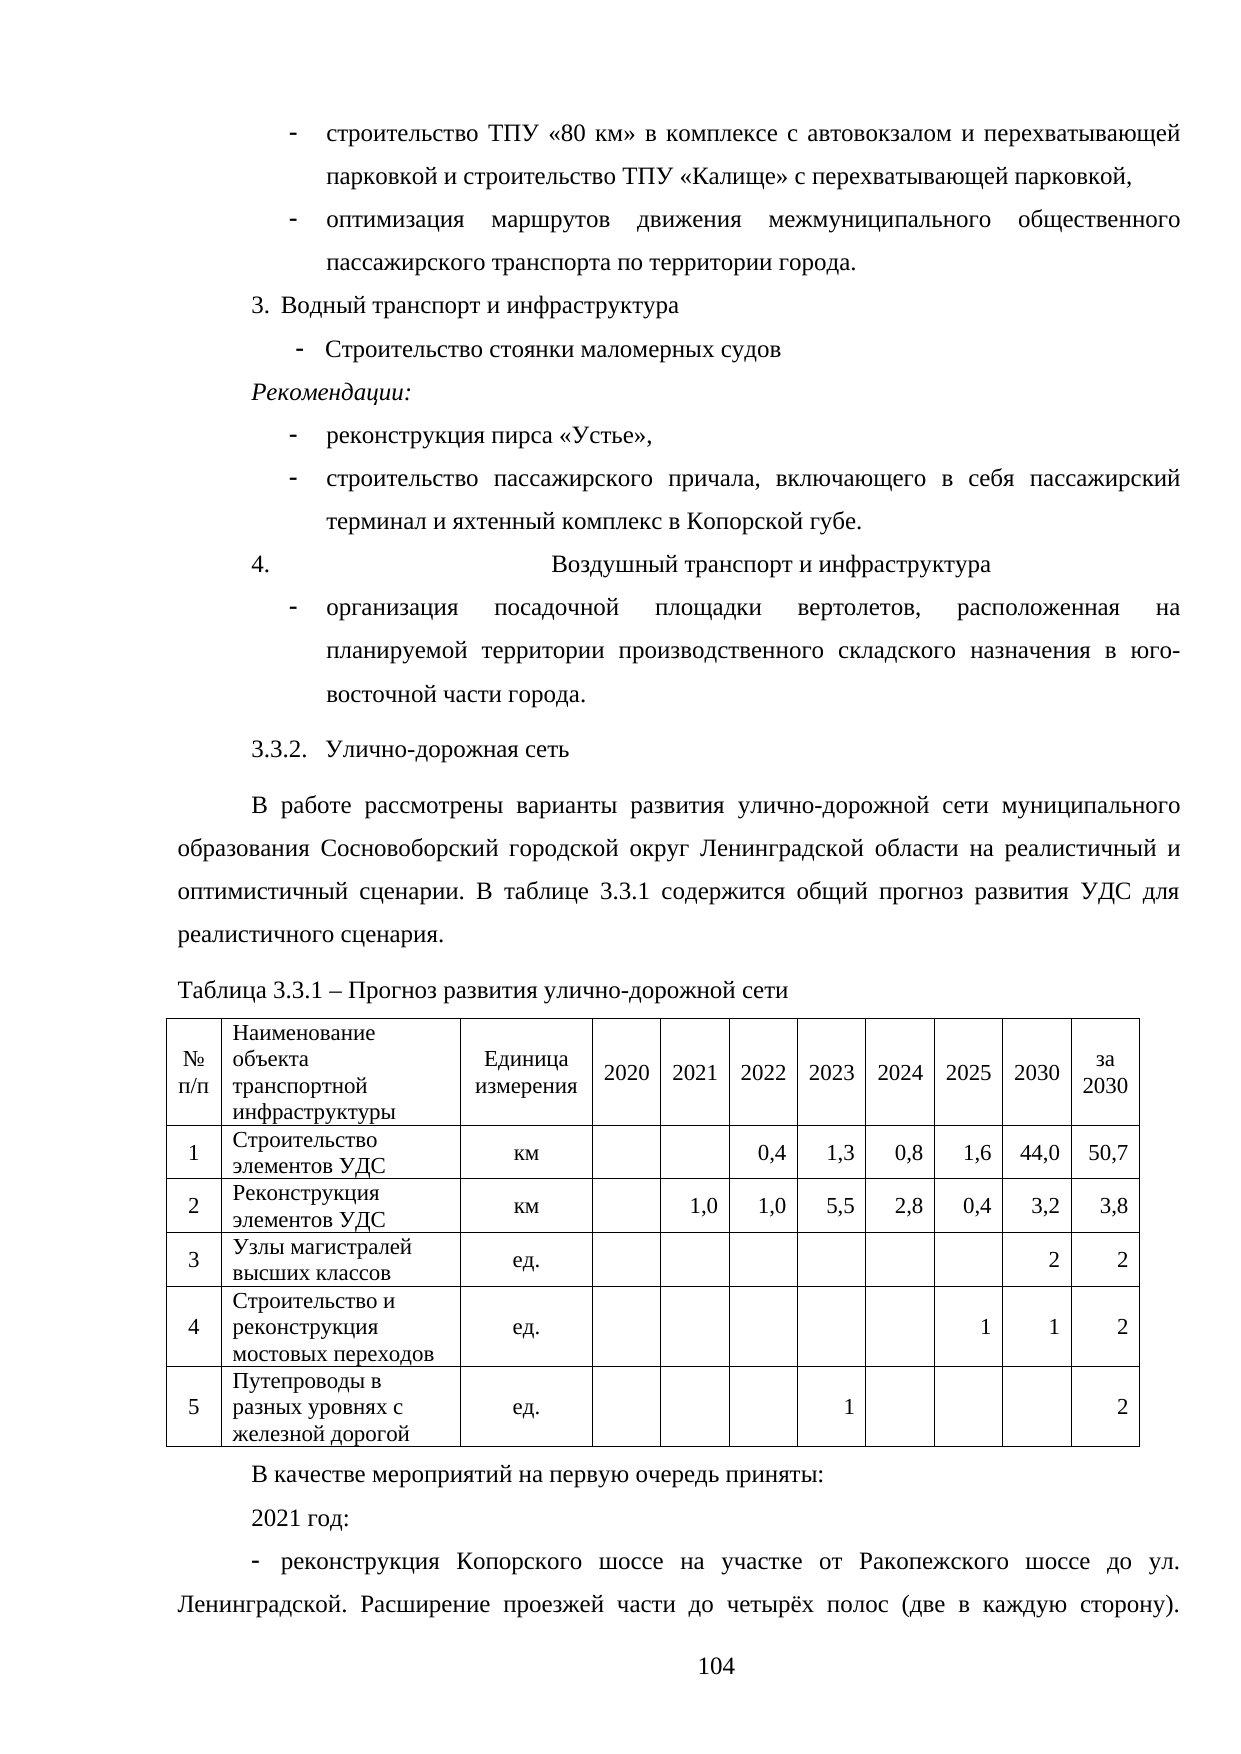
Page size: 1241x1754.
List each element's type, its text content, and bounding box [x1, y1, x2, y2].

text Рекомендации: [177, 377, 1181, 406]
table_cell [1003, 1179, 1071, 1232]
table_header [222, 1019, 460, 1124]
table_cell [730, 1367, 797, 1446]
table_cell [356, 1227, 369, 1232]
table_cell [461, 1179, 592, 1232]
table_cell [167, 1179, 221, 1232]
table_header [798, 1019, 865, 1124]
list организация посадочной площадки вертолетов, расположенная на планируемой территории производственного складского назначения в юго-восточной части города. [289, 592, 1181, 707]
text Таблица 3.3.1 – Прогноз развития улично-дорожной сети [177, 975, 1181, 1004]
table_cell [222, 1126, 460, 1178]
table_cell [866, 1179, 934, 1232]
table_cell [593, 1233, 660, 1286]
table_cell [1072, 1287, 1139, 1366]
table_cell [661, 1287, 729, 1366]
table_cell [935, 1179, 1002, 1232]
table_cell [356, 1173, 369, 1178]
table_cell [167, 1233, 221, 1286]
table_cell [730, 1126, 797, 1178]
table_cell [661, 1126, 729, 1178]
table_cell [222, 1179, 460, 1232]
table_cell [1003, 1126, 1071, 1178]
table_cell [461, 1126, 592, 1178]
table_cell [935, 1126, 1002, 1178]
text В работе рассмотрены варианты развития улично-дорожной сети муниципального образования Сосновоборский городской округ Ленинградской области на реалистичный и оптимистичный сценарии. В таблице 3.3.1 содержится общий прогноз развития УДС для реалистичного сценария. [177, 790, 1181, 948]
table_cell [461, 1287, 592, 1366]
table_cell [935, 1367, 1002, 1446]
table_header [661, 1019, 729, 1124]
text В качестве мероприятий на первую очередь приняты: [177, 1459, 1181, 1488]
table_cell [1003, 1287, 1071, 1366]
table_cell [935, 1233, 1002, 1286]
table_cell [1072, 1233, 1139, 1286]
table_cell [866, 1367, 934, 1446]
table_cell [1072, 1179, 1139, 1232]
list Воздушный транспорт и инфраструктура [177, 549, 1181, 578]
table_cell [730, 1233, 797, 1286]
list реконструкция пирса «Устье», [289, 420, 1181, 449]
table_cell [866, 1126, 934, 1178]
list Строительство стоянки маломерных судов [236, 334, 1181, 362]
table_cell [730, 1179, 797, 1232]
subtitle Улично-дорожная сеть [177, 734, 1181, 763]
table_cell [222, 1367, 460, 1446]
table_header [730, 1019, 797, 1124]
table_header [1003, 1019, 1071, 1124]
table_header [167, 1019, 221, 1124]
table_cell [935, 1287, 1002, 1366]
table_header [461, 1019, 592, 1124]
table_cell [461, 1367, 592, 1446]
text 2021 год: [177, 1503, 1181, 1531]
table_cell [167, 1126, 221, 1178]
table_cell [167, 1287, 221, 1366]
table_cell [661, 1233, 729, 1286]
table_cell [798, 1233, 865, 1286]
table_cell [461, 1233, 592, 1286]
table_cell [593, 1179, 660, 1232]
list строительство ТПУ «80 км» в комплексе с автовокзалом и перехватывающей парковкой и строительство ТПУ «Калище» с перехватывающей парковкой, [289, 118, 1181, 190]
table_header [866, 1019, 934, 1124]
list оптимизация маршрутов движения межмуниципального общественного пассажирского транспорта по территории города. [289, 204, 1181, 276]
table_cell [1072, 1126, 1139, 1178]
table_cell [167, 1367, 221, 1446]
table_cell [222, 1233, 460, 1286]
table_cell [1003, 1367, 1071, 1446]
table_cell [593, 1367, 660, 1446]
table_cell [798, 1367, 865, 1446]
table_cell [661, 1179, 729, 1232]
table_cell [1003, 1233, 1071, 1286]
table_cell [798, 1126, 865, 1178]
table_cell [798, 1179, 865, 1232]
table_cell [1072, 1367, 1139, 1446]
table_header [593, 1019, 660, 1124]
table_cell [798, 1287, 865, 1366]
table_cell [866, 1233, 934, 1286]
list Водный транспорт и инфраструктура [177, 291, 1181, 319]
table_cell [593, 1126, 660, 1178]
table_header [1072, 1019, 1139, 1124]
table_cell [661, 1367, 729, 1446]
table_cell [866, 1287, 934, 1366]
list строительство пассажирского причала, включающего в себя пассажирский терминал и яхтенный комплекс в Копорской губе. [289, 463, 1181, 535]
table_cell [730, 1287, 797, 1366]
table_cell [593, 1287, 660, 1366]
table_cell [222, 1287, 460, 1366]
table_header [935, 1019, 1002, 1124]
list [177, 1546, 1181, 1618]
